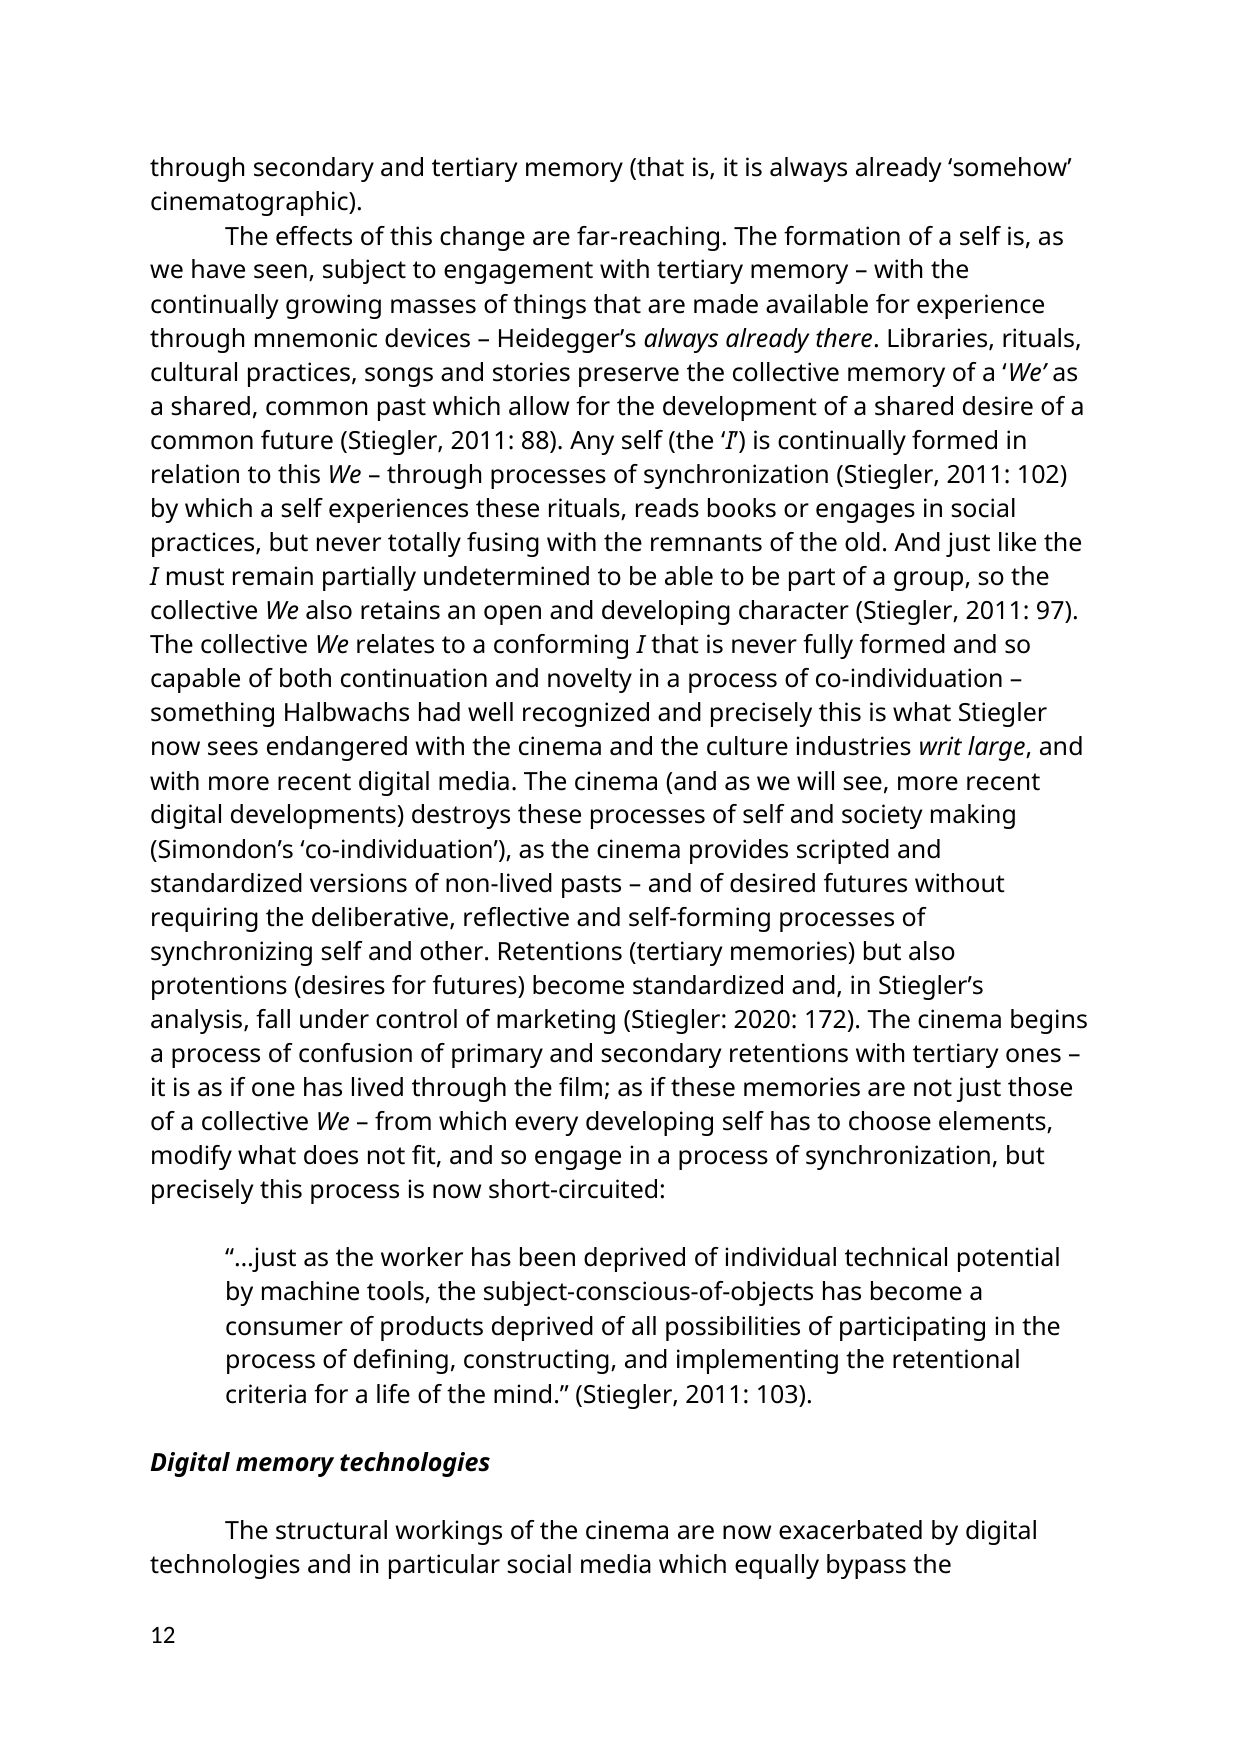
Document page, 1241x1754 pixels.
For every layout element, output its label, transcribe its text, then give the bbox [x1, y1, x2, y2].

text “…just as the worker has been deprived of individual technical potential by machine tools, the subject-conscious-of-objects has become a consumer of products deprived of all possibilities of participating in the process of defining, constructing, and implementing the retentional criteria for a life of the mind.” (Stiegler, 2011: 103). [225, 1240, 1090, 1410]
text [150, 150, 1090, 218]
text The effects of this change are far-reaching. The formation of a self is, as we have seen, subject to engagement with tertiary memory – with the continually growing masses of things that are made available for experience through mnemonic devices – Heidegger’s always already there. Libraries, rituals, cultural practices, songs and stories preserve the collective memory of a ‘We’ as a shared, common past which allow for the development of a shared desire of a common future (Stiegler, 2011: 88). Any self (the ‘I’) is continually formed in relation to this We – through processes of synchronization (Stiegler, 2011: 102) by which a self experiences these rituals, reads books or engages in social practices, but never totally fusing with the remnants of the old. And just like the I must remain partially undetermined to be able to be part of a group, so the collective We also retains an open and developing character (Stiegler, 2011: 97). The collective We relates to a conforming I that is never fully formed and so capable of both continuation and novelty in a process of co-individuation – something Halbwachs had well recognized and precisely this is what Stiegler now sees endangered with the cinema and the culture industries writ large, and with more recent digital media. The cinema (and as we will see, more recent digital developments) destroys these processes of self and society making (Simondon’s ‘co-individuation’), as the cinema provides scripted and standardized versions of non-lived pasts – and of desired futures without requiring the deliberative, reflective and self-forming processes of synchronizing self and other. Retentions (tertiary memories) but also protentions (desires for futures) become standardized and, in Stiegler’s analysis, fall under control of marketing (Stiegler: 2020: 172). The cinema begins a process of confusion of primary and secondary retentions with tertiary ones – it is as if one has lived through the film; as if these memories are not just those of a collective We – from which every developing self has to choose elements, modify what does not fit, and so engage in a process of synchronization, but precisely this process is now short-circuited: [150, 218, 1090, 1206]
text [150, 1512, 1090, 1581]
text Digital memory technologies [150, 1444, 1090, 1478]
